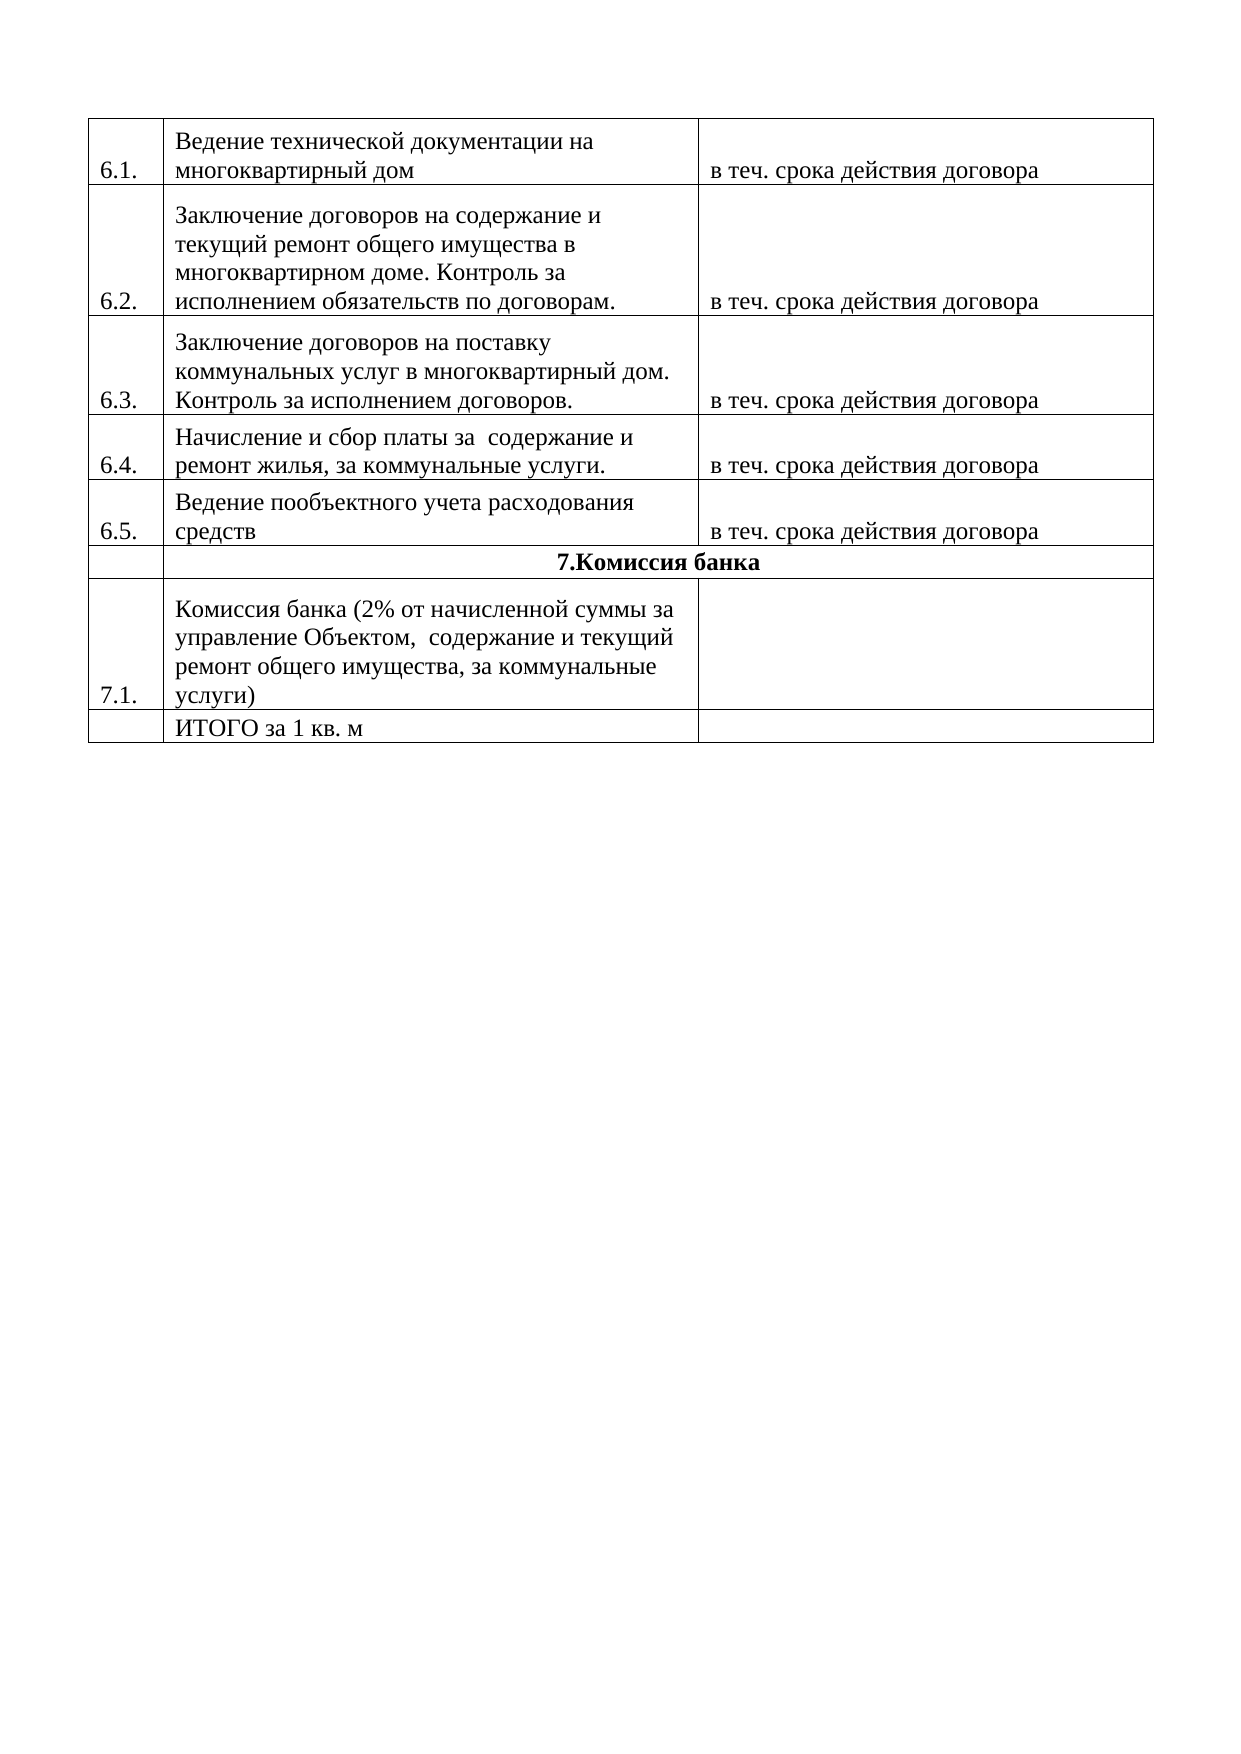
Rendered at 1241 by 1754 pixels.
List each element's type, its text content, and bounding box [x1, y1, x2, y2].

table_cell 6.2. [89, 185, 163, 315]
table_cell Ведение технической документации на многоквартирный дом [164, 119, 698, 184]
table_cell [699, 710, 1153, 742]
table_cell 6.1. [89, 119, 163, 184]
table_cell Заключение договоров на поставку коммунальных услуг в многоквартирный дом. Контроль за исполнением договоров. [164, 316, 698, 413]
table_cell 7.1. [89, 579, 163, 709]
table_cell [699, 579, 1153, 709]
table_cell 6.5. [89, 480, 163, 545]
table_cell в теч. срока действия договора [699, 316, 1153, 413]
table_cell Заключение договоров на содержание и текущий ремонт общего имущества в многоквартирном доме. Контроль за исполнением обязательств по договорам. [164, 185, 698, 315]
table_cell в теч. срока действия договора [699, 480, 1153, 545]
table_cell ИТОГО за 1 кв. м [164, 710, 698, 742]
table_cell в теч. срока действия договора [699, 119, 1153, 184]
table_cell 6.3. [89, 316, 163, 413]
table_cell Комиссия банка (2% от начисленной суммы за управление Объектом, содержание и текущий ремонт общего имущества, за коммунальные услуги) [164, 579, 698, 709]
table_cell 7.Комиссия банка [164, 546, 1153, 577]
table_cell 6.4. [89, 415, 163, 479]
table_cell Начисление и сбор платы за содержание и ремонт жилья, за коммунальные услуги. [164, 415, 698, 479]
table_cell Ведение пообъектного учета расходования средств [164, 480, 698, 545]
table_cell [89, 546, 163, 577]
table_cell [89, 710, 163, 742]
table_cell в теч. срока действия договора [699, 185, 1153, 315]
table_cell в теч. срока действия договора [699, 415, 1153, 479]
